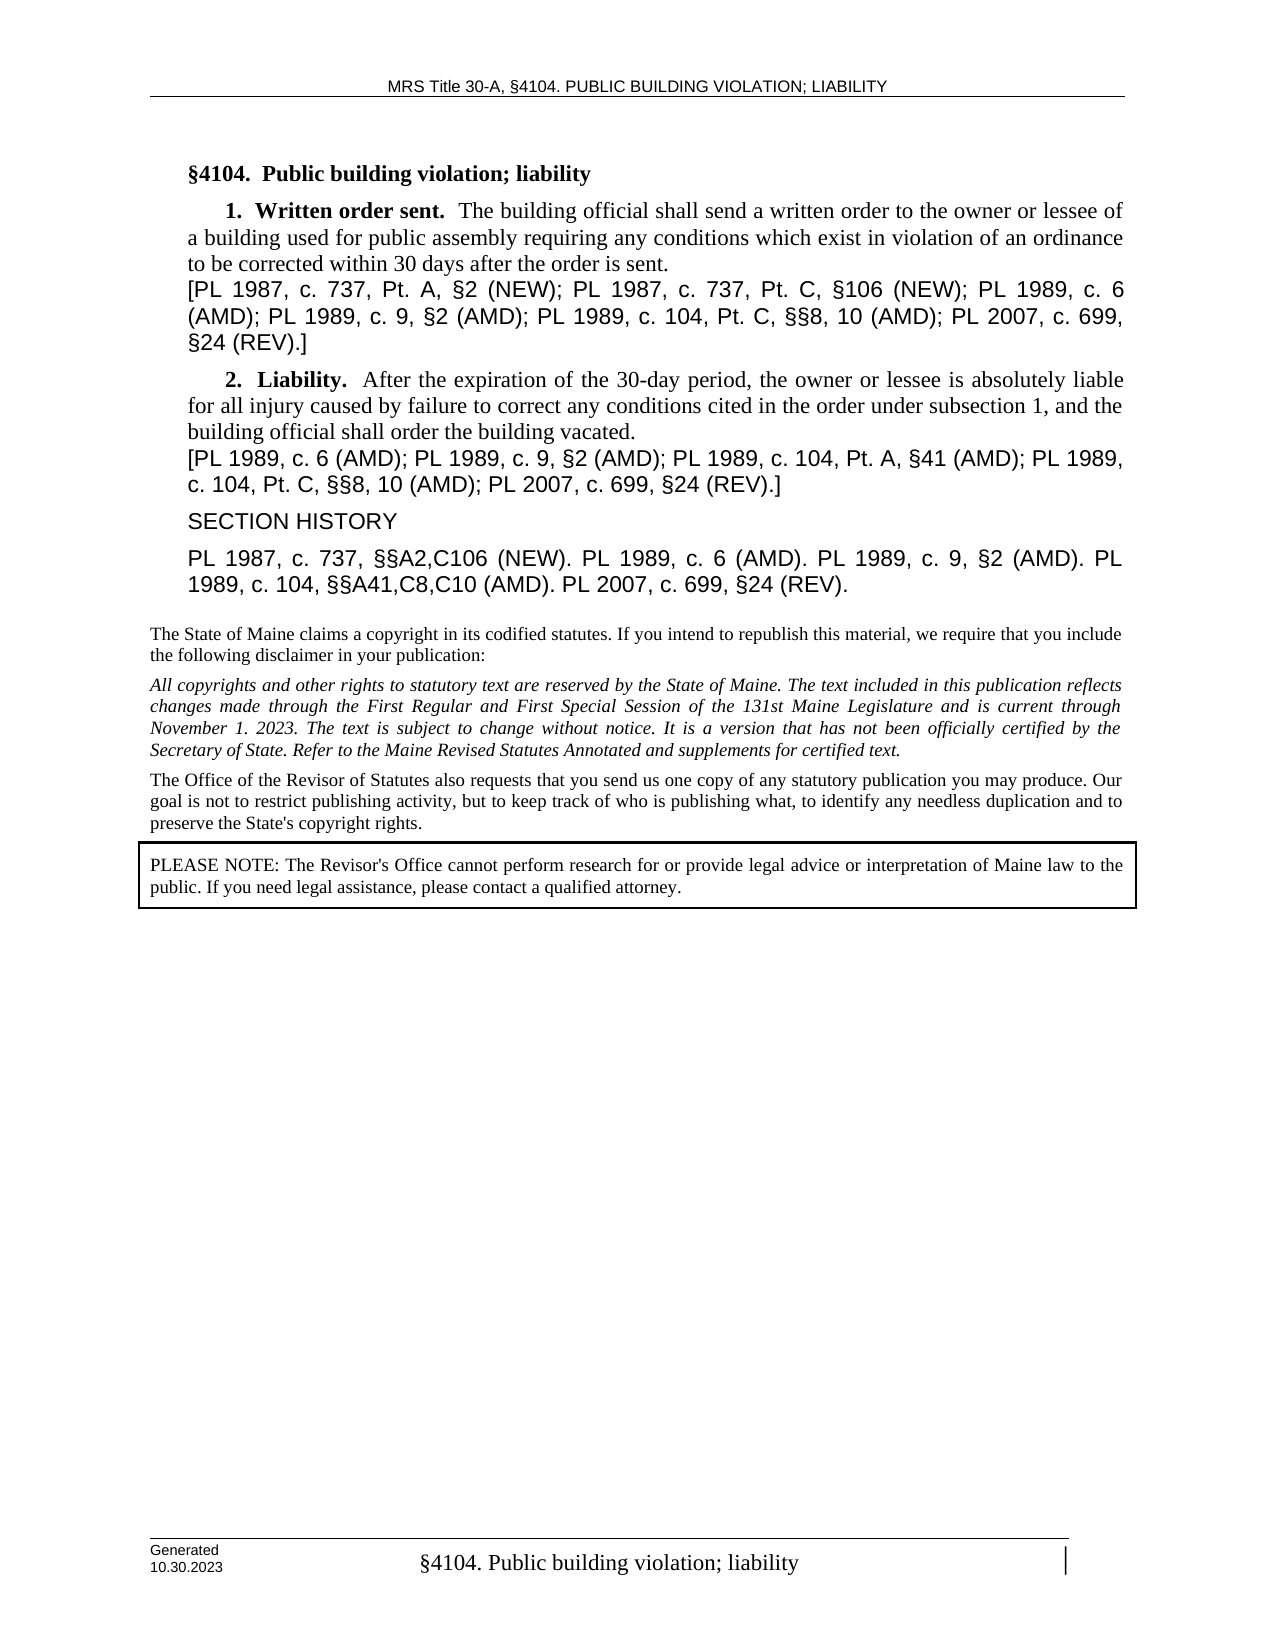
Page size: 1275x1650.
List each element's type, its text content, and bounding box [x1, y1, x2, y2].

text The Office of the Revisor of Statutes also requests that you send us one copy of any statutory publication you may produce. Our goal is not to restrict publishing activity, but to keep track of who is publishing what, to identify any needless duplication and to preserve the State's copyright rights. [150, 768, 1125, 833]
text PLEASE NOTE: The Revisor's Office cannot perform research for or provide legal advice or interpretation of Maine law to the public. If you need legal assistance, please contact a qualified attorney. [140, 844, 1135, 907]
text §4104. Public building violation; liability [187, 160, 1125, 187]
text All copyrights and other rights to statutory text are reserved by the State of Maine. The text included in this publication reflects changes made through the First Regular and First Special Session of the 131st Maine Legislature and is current through November 1. 2023 . The text is subject to change without notice. It is a version that has not been officially certified by the Secretary of State. Refer to the Maine Revised Statutes Annotated and supplements for certified text. [150, 674, 1125, 760]
text SECTION HISTORY [187, 508, 1125, 534]
text [PL 1987, c. 737, Pt. A, §2 (NEW); PL 1987, c. 737, Pt. C, §106 (NEW); PL 1989, c. 6 (AMD); PL 1989, c. 9, §2 (AMD); PL 1989, c. 104, Pt. C, §§8, 10 (AMD); PL 2007, c. 699, §24 (REV).] [187, 276, 1125, 355]
text 2. Liability. After the expiration of the 30-day period, the owner or lessee is absolutely liable for all injury caused by failure to correct any conditions cited in the order under subsection 1, and the building official shall order the building vacated. [187, 366, 1125, 445]
text [PL 1989, c. 6 (AMD); PL 1989, c. 9, §2 (AMD); PL 1989, c. 104, Pt. A, §41 (AMD); PL 1989, c. 104, Pt. C, §§8, 10 (AMD); PL 2007, c. 699, §24 (REV).] [187, 445, 1125, 497]
text PL 1987, c. 737, §§A2,C106 (NEW). PL 1989, c. 6 (AMD). PL 1989, c. 9, §2 (AMD). PL 1989, c. 104, §§A41,C8,C10 (AMD). PL 2007, c. 699, §24 (REV). [187, 545, 1125, 597]
text 1. Written order sent. The building official shall send a written order to the owner or lessee of a building used for public assembly requiring any conditions which exist in violation of an ordinance to be corrected within 30 days after the order is sent. [187, 197, 1125, 276]
text The State of Maine claims a copyright in its codified statutes. If you intend to republish this material, we require that you include the following disclaimer in your publication: [150, 622, 1125, 666]
